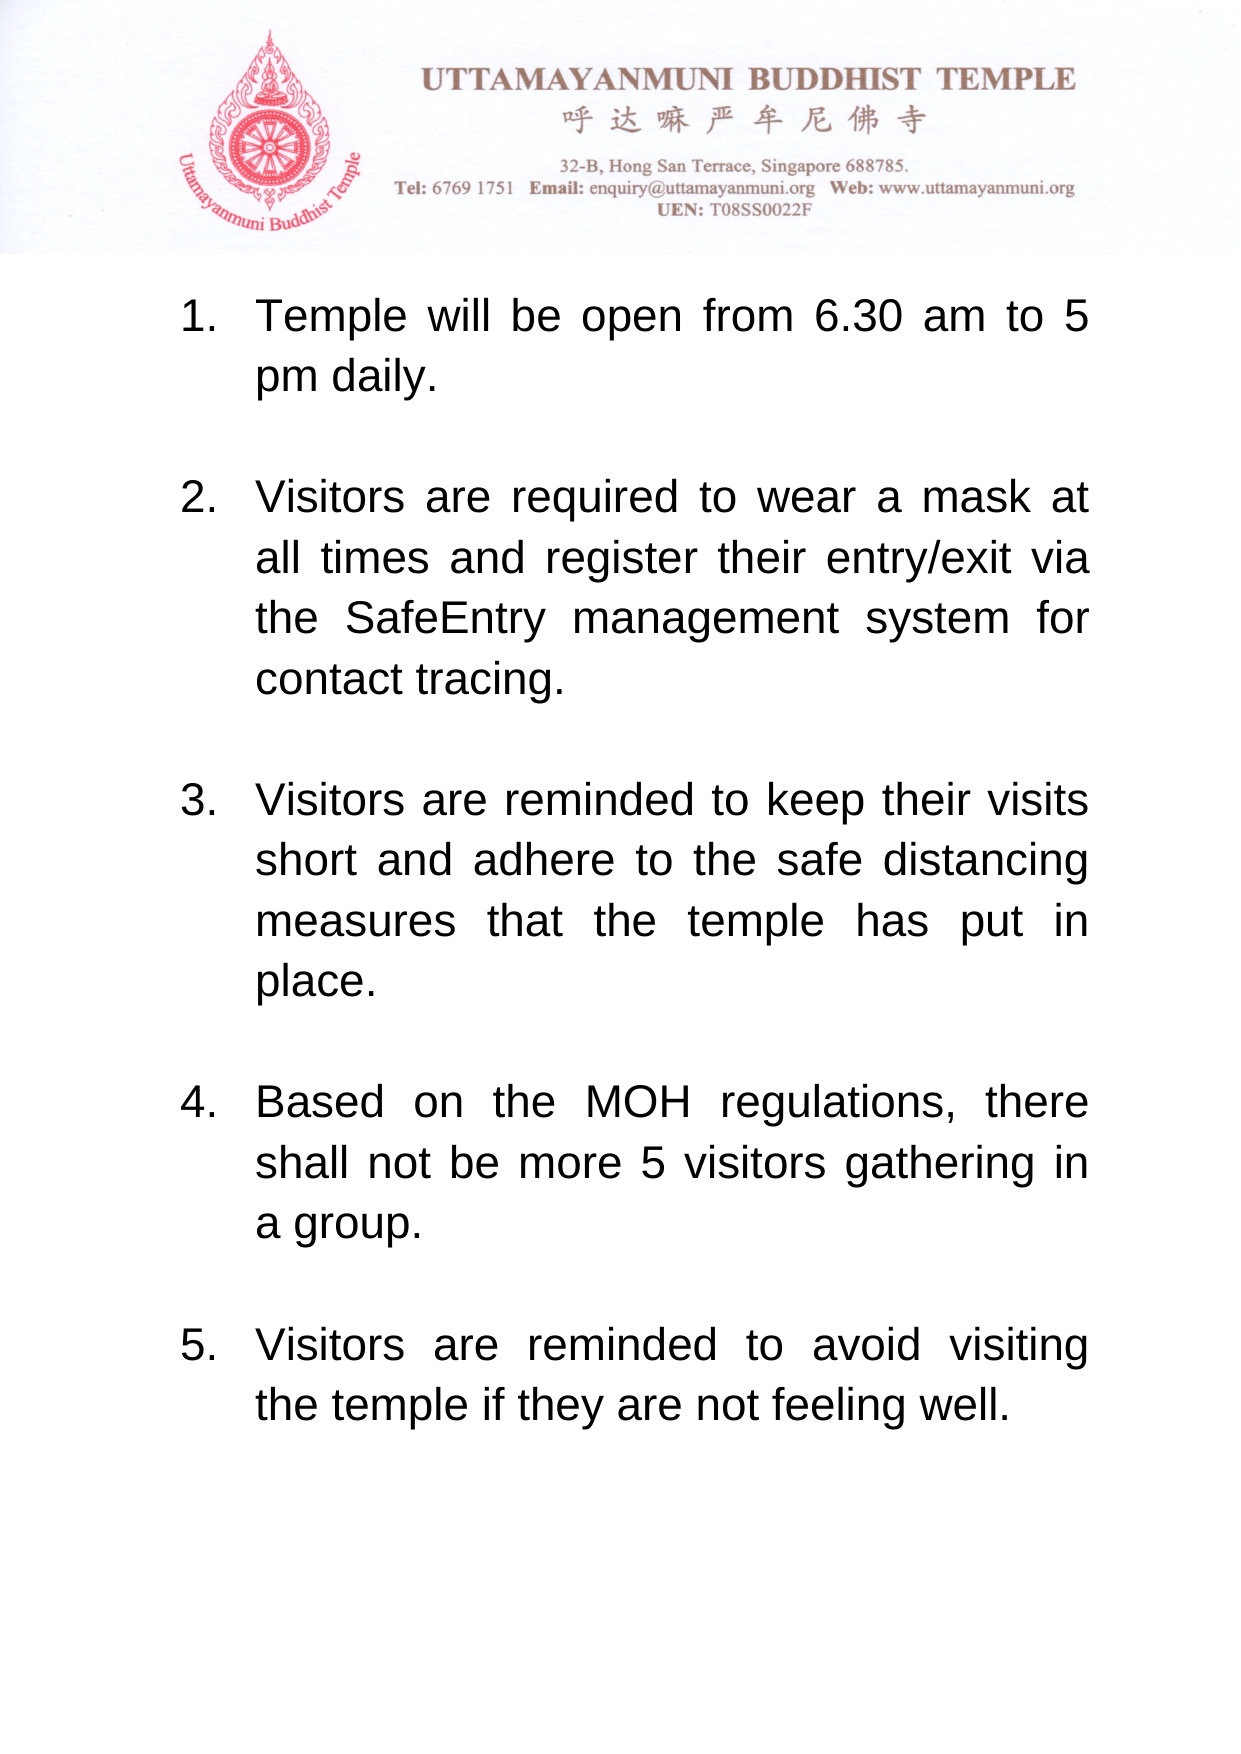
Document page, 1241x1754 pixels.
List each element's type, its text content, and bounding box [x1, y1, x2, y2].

list Visitors are reminded to avoid visiting the temple if they are not feeling well. [180, 1317, 1090, 1430]
list Visitors are reminded to keep their visits short and adhere to the safe distancing measures that the temple has put in place. [180, 772, 1090, 1007]
list Based on the MOH regulations, there shall not be more 5 visitors gathering in a group. [180, 1075, 1090, 1249]
list Visitors are required to wear a mask at all times and register their entry/exit via the SafeEntry management system for contact tracing. [180, 470, 1090, 704]
list Temple will be open from 6.30 am to 5 pm daily. [180, 288, 1090, 401]
picture [0, 0, 1241, 254]
